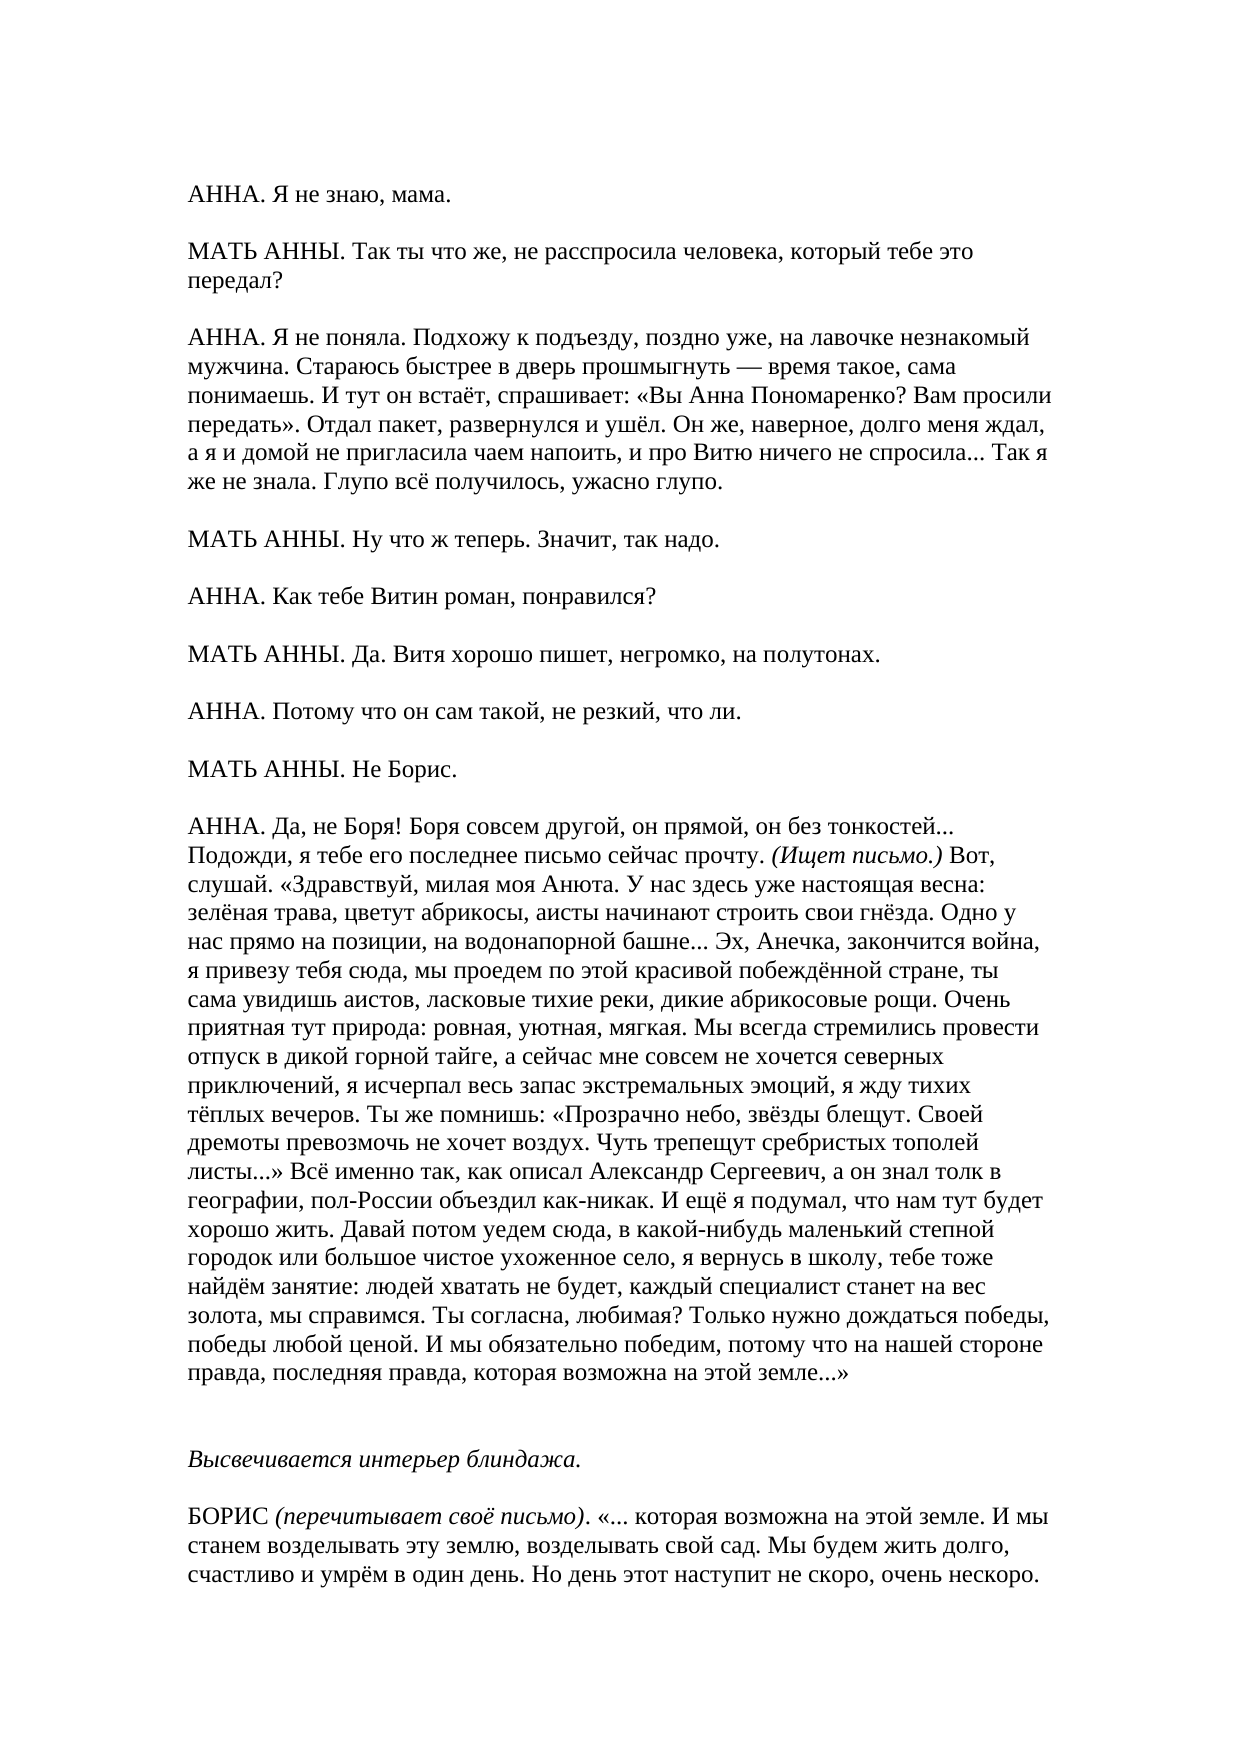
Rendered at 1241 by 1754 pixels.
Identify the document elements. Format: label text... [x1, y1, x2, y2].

text МАТЬ АННЫ. Так ты что же, не расспросила человека, который тебе это передал? [187, 236, 1053, 294]
text Высвечивается интерьер блиндажа. [187, 1444, 1053, 1472]
text МАТЬ АННЫ. Не Борис. [187, 754, 1053, 782]
text АННА. Я не поняла. Подхожу к подъезду, поздно уже, на лавочке незнакомый мужчина. Стараюсь быстрее в дверь прошмыгнуть — время такое, сама понимаешь. И тут он встаёт, спрашивает: «Вы Анна Пономаренко? Вам просили передать». Отдал пакет, развернулся и ушёл. Он же, наверное, долго меня ждал, а я и домой не пригласила чаем напоить, и про Витю ничего не спросила... Так я же не знала. Глупо всё получилось, ужасно глупо. [187, 322, 1053, 495]
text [187, 1501, 1053, 1587]
text МАТЬ АННЫ. Да. Витя хорошо пишет, негромко, на полутонах. [187, 639, 1053, 667]
text АННА. Да, не Боря! Боря совсем другой, он прямой, он без тонкостей... Подожди, я тебе его последнее письмо сейчас прочту. (Ищет письмо.) Вот, слушай. «Здравствуй, милая моя Анюта. У нас здесь уже настоящая весна: зелёная трава, цветут абрикосы, аисты начинают строить свои гнёзда. Одно у нас прямо на позиции, на водонапорной башне... Эх, Анечка, закончится война, я привезу тебя сюда, мы проедем по этой красивой побеждённой стране, ты сама увидишь аистов, ласковые тихие реки, дикие абрикосовые рощи. Очень приятная тут природа: ровная, уютная, мягкая. Мы всегда стремились провести отпуск в дикой горной тайге, а сейчас мне совсем не хочется северных приключений, я исчерпал весь запас экстремальных эмоций, я жду тихих тёплых вечеров. Ты же помнишь: «Прозрачно небо, звёзды блещут. Своей дремоты превозмочь не хочет воздух. Чуть трепещут сребристых тополей листы...» Всё именно так, как описал Александр Сергеевич, а он знал толк в географии, пол-России объездил как-никак. И ещё я подумал, что нам тут будет хорошо жить. Давай потом уедем сюда, в какой-нибудь маленький степной городок или большое чистое ухоженное село, я вернусь в школу, тебе тоже найдём занятие: людей хватать не будет, каждый специалист станет на вес золота, мы справимся. Ты согласна, любимая? Только нужно дождаться победы, победы любой ценой. И мы обязательно победим, потому что на нашей стороне правда, последняя правда, которая возможна на этой земле...» [187, 811, 1053, 1386]
text АННА. Я не знаю, мама. [187, 179, 1053, 207]
text МАТЬ АННЫ. Ну что ж теперь. Значит, так надо. [187, 524, 1053, 552]
text АННА. Как тебе Витин роман, понравился? [187, 581, 1053, 610]
text АННА. Потому что он сам такой, не резкий, что ли. [187, 696, 1053, 725]
